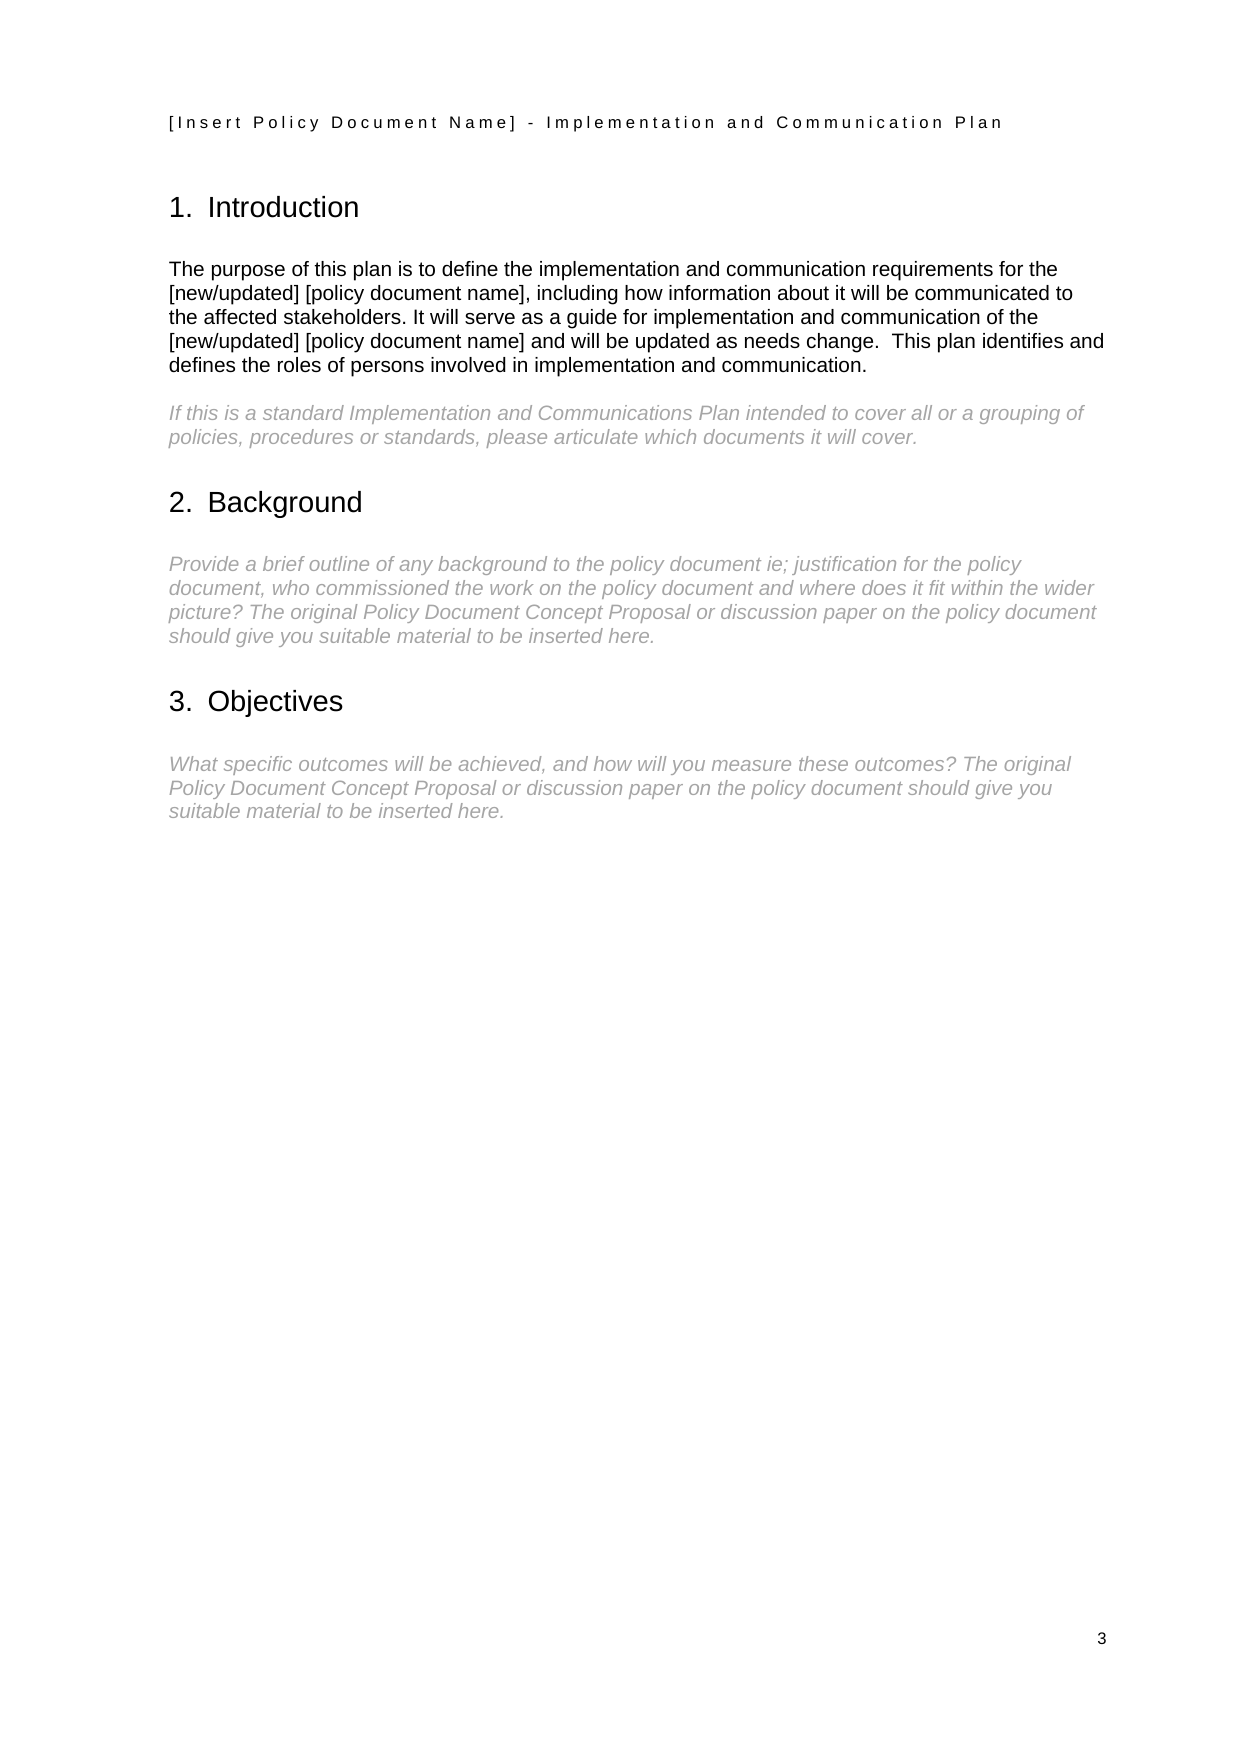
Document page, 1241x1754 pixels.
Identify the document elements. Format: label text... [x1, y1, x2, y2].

list Objectives [169, 684, 1106, 718]
text If this is a standard Implementation and Communications Plan intended to cover all or a grouping of policies, procedures or standards, please articulate which documents it will cover. [169, 401, 1106, 448]
text Provide a brief outline of any background to the policy document ie; justification for the policy document, who commissioned the work on the policy document and where does it fit within the wider picture? The original Policy Document Concept Proposal or discussion paper on the policy document should give you suitable material to be inserted here. [169, 552, 1106, 648]
list Background [169, 485, 1106, 518]
list Introduction [169, 190, 1106, 223]
text The purpose of this plan is to define the implementation and communication requirements for the [new/updated] [policy document name], including how information about it will be communicated to the affected stakeholders. It will serve as a guide for implementation and communication of the [new/updated] [policy document name] and will be updated as needs change. This plan identifies and defines the roles of persons involved in implementation and communication. [169, 257, 1106, 377]
text What specific outcomes will be achieved, and how will you measure these outcomes? The original Policy Document Concept Proposal or discussion paper on the policy document should give you suitable material to be inserted here. [169, 751, 1106, 823]
